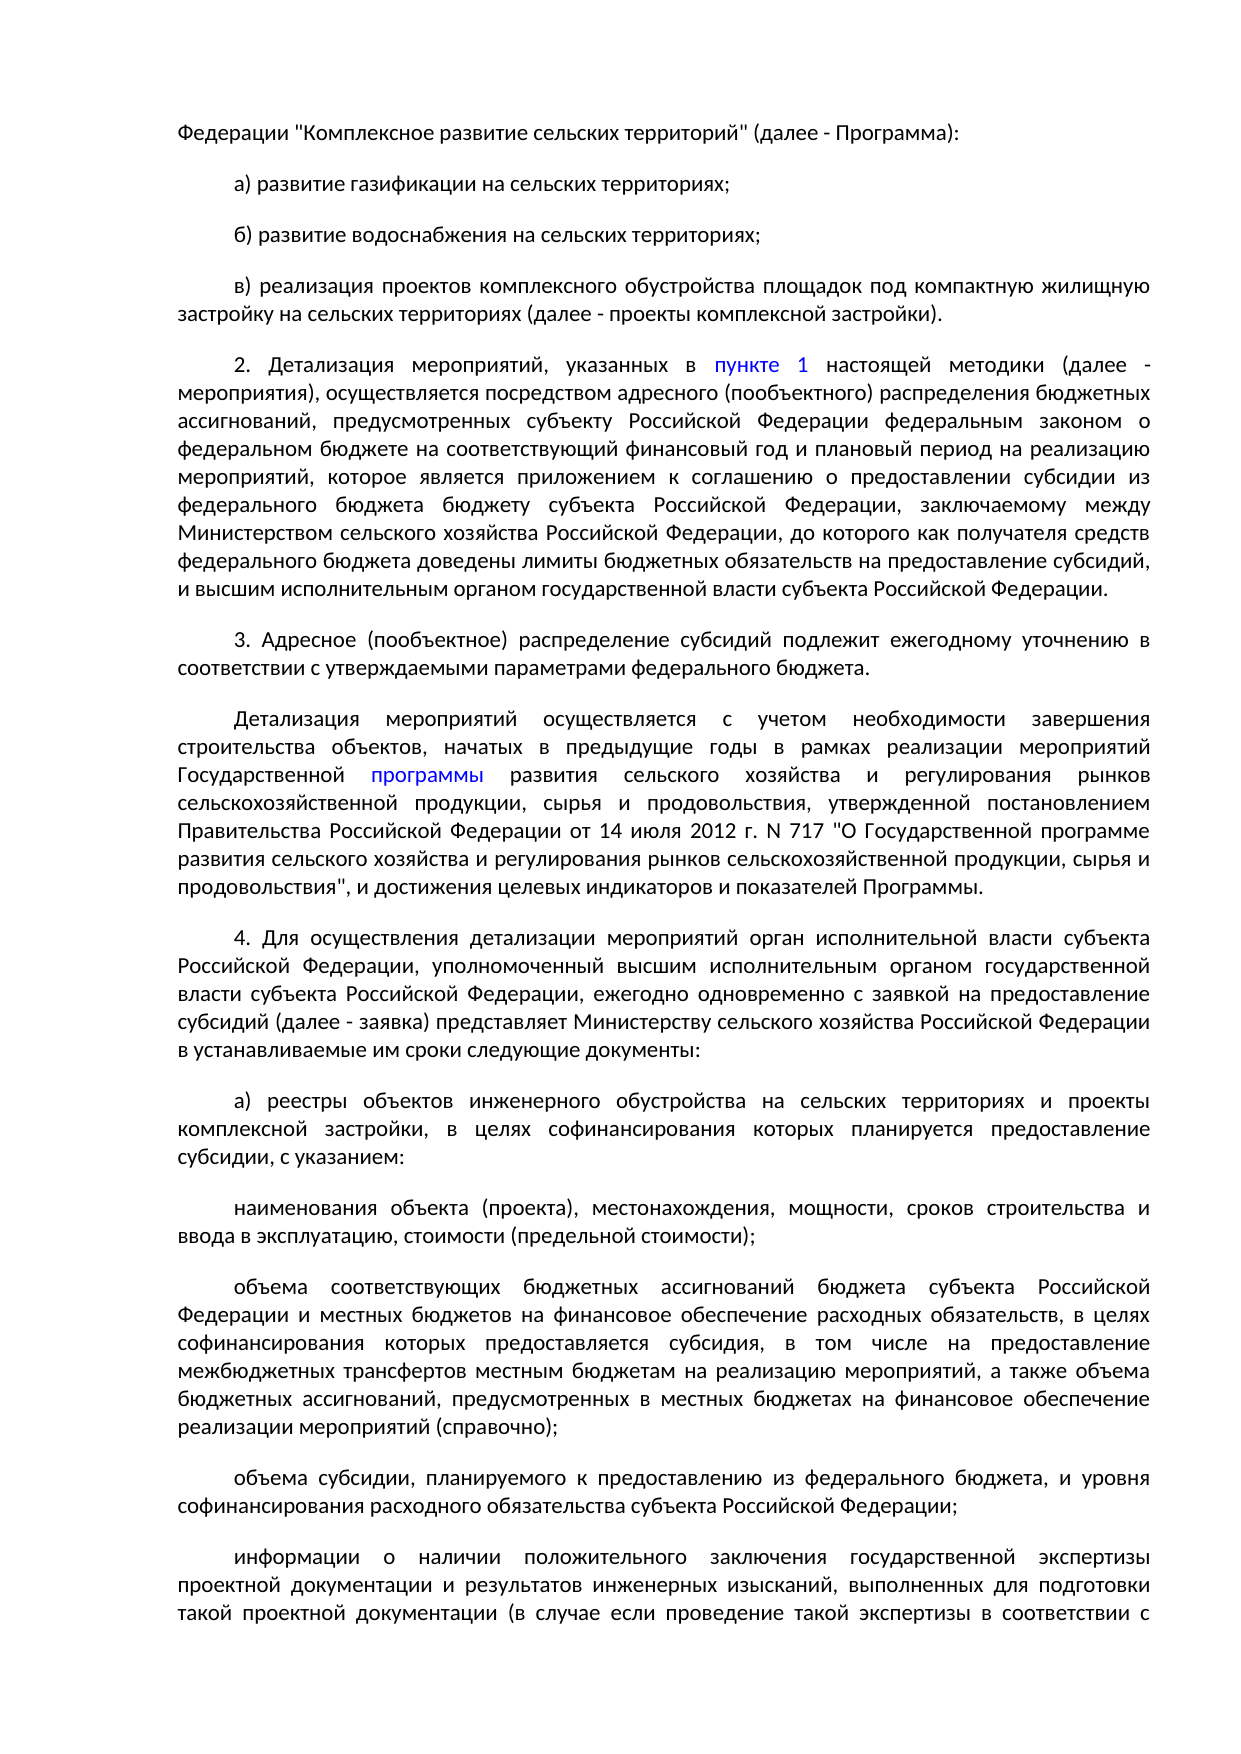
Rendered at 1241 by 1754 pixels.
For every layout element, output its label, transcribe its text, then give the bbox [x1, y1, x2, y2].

text наименования объекта (проекта), местонахождения, мощности, сроков строительства и ввода в эксплуатацию, стоимости (предельной стоимости); [177, 1193, 1152, 1249]
text Детализация мероприятий осуществляется с учетом необходимости завершения строительства объектов, начатых в предыдущие годы в рамках реализации мероприятий Государственной программы развития сельского хозяйства и регулирования рынков сельскохозяйственной продукции, сырья и продовольствия, утвержденной постановлением Правительства Российской Федерации от 14 июля 2012 г. N 717 "О Государственной программе развития сельского хозяйства и регулирования рынков сельскохозяйственной продукции, сырья и продовольствия", и достижения целевых индикаторов и показателей Программы. [177, 704, 1152, 900]
text объема соответствующих бюджетных ассигнований бюджета субъекта Российской Федерации и местных бюджетов на финансовое обеспечение расходных обязательств, в целях софинансирования которых предоставляется субсидия, в том числе на предоставление межбюджетных трансфертов местным бюджетам на реализацию мероприятий, а также объема бюджетных ассигнований, предусмотренных в местных бюджетах на финансовое обеспечение реализации мероприятий (справочно); [177, 1272, 1152, 1440]
text а) развитие газификации на сельских территориях; [177, 169, 1152, 197]
text б) развитие водоснабжения на сельских территориях; [177, 220, 1152, 248]
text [177, 1542, 1152, 1626]
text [177, 118, 1152, 146]
text объема субсидии, планируемого к предоставлению из федерального бюджета, и уровня софинансирования расходного обязательства субъекта Российской Федерации; [177, 1463, 1152, 1519]
text 2. Детализация мероприятий, указанных в пункте 1 настоящей методики (далее - мероприятия), осуществляется посредством адресного (пообъектного) распределения бюджетных ассигнований, предусмотренных субъекту Российской Федерации федеральным законом о федеральном бюджете на соответствующий финансовый год и плановый период на реализацию мероприятий, которое является приложением к соглашению о предоставлении субсидии из федерального бюджета бюджету субъекта Российской Федерации, заключаемому между Министерством сельского хозяйства Российской Федерации, до которого как получателя средств федерального бюджета доведены лимиты бюджетных обязательств на предоставление субсидий, и высшим исполнительным органом государственной власти субъекта Российской Федерации. [177, 350, 1152, 602]
text 4. Для осуществления детализации мероприятий орган исполнительной власти субъекта Российской Федерации, уполномоченный высшим исполнительным органом государственной власти субъекта Российской Федерации, ежегодно одновременно с заявкой на предоставление субсидий (далее - заявка) представляет Министерству сельского хозяйства Российской Федерации в устанавливаемые им сроки следующие документы: [177, 923, 1152, 1063]
text а) реестры объектов инженерного обустройства на сельских территориях и проекты комплексной застройки, в целях софинансирования которых планируется предоставление субсидии, с указанием: [177, 1086, 1152, 1170]
text в) реализация проектов комплексного обустройства площадок под компактную жилищную застройку на сельских территориях (далее - проекты комплексной застройки). [177, 271, 1152, 327]
text 3. Адресное (пообъектное) распределение субсидий подлежит ежегодному уточнению в соответствии с утверждаемыми параметрами федерального бюджета. [177, 625, 1152, 681]
